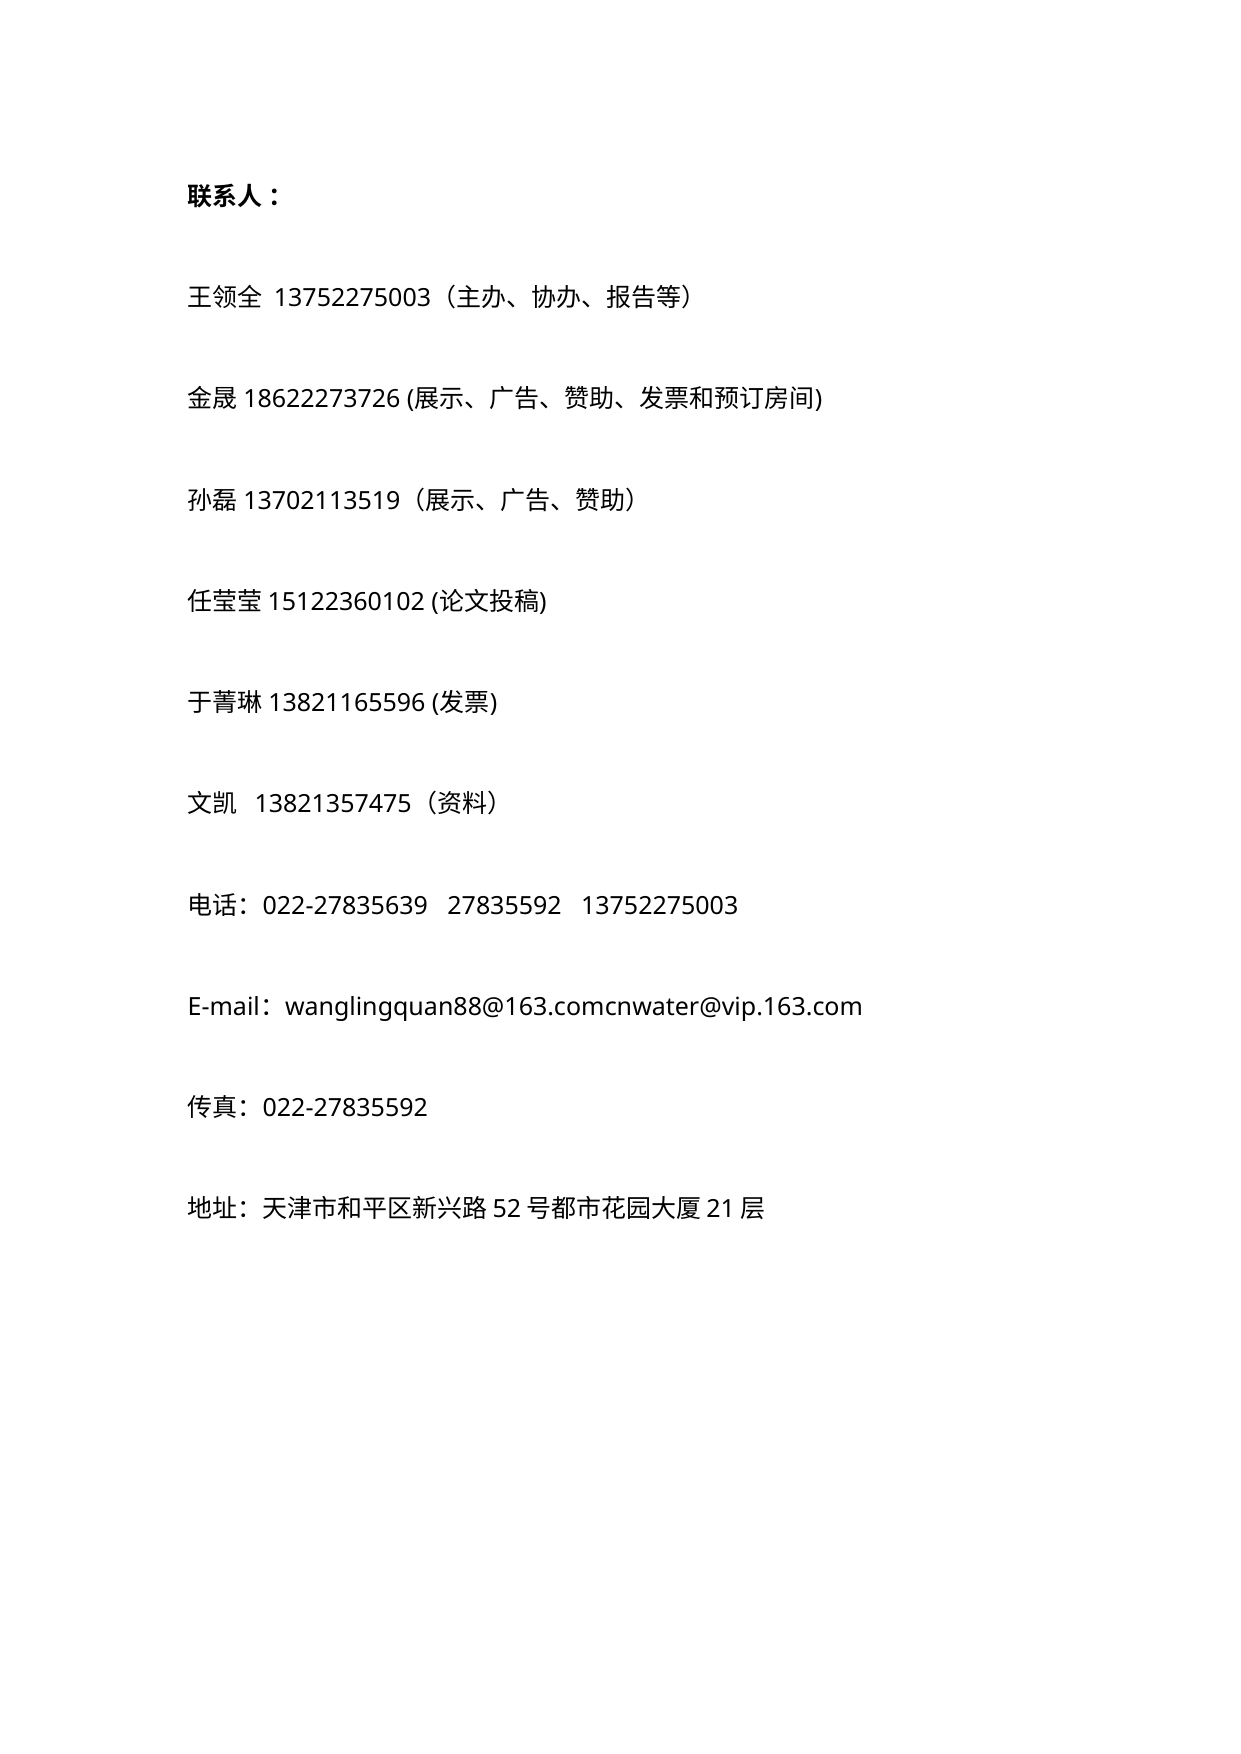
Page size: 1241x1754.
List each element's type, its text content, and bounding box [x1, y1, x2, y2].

text E-mail：wanglingquan88@163.comcnwater@vip.163.com [187, 972, 1053, 1037]
text 任莹莹15122360102 (论文投稿) [187, 567, 1053, 632]
text 地址：天津市和平区新兴路52号都市花园大厦21层 [187, 1174, 1053, 1239]
text 文凯 13821357475（资料） [187, 769, 1053, 834]
text 电话：022-27835639 27835592 13752275003 [187, 871, 1053, 936]
text 金晟 18622273726 (展示、广告、赞助、发票和预订房间) [187, 364, 1053, 429]
text 传真：022-27835592 [187, 1073, 1053, 1138]
text 孙磊 13702113519（展示、广告、赞助） [187, 466, 1053, 531]
text 于菁琳 13821165596 (发票) [187, 668, 1053, 733]
text 联系人 ： [187, 162, 1053, 227]
text 王领全 13752275003（主办、协办、报告等） [187, 263, 1053, 328]
